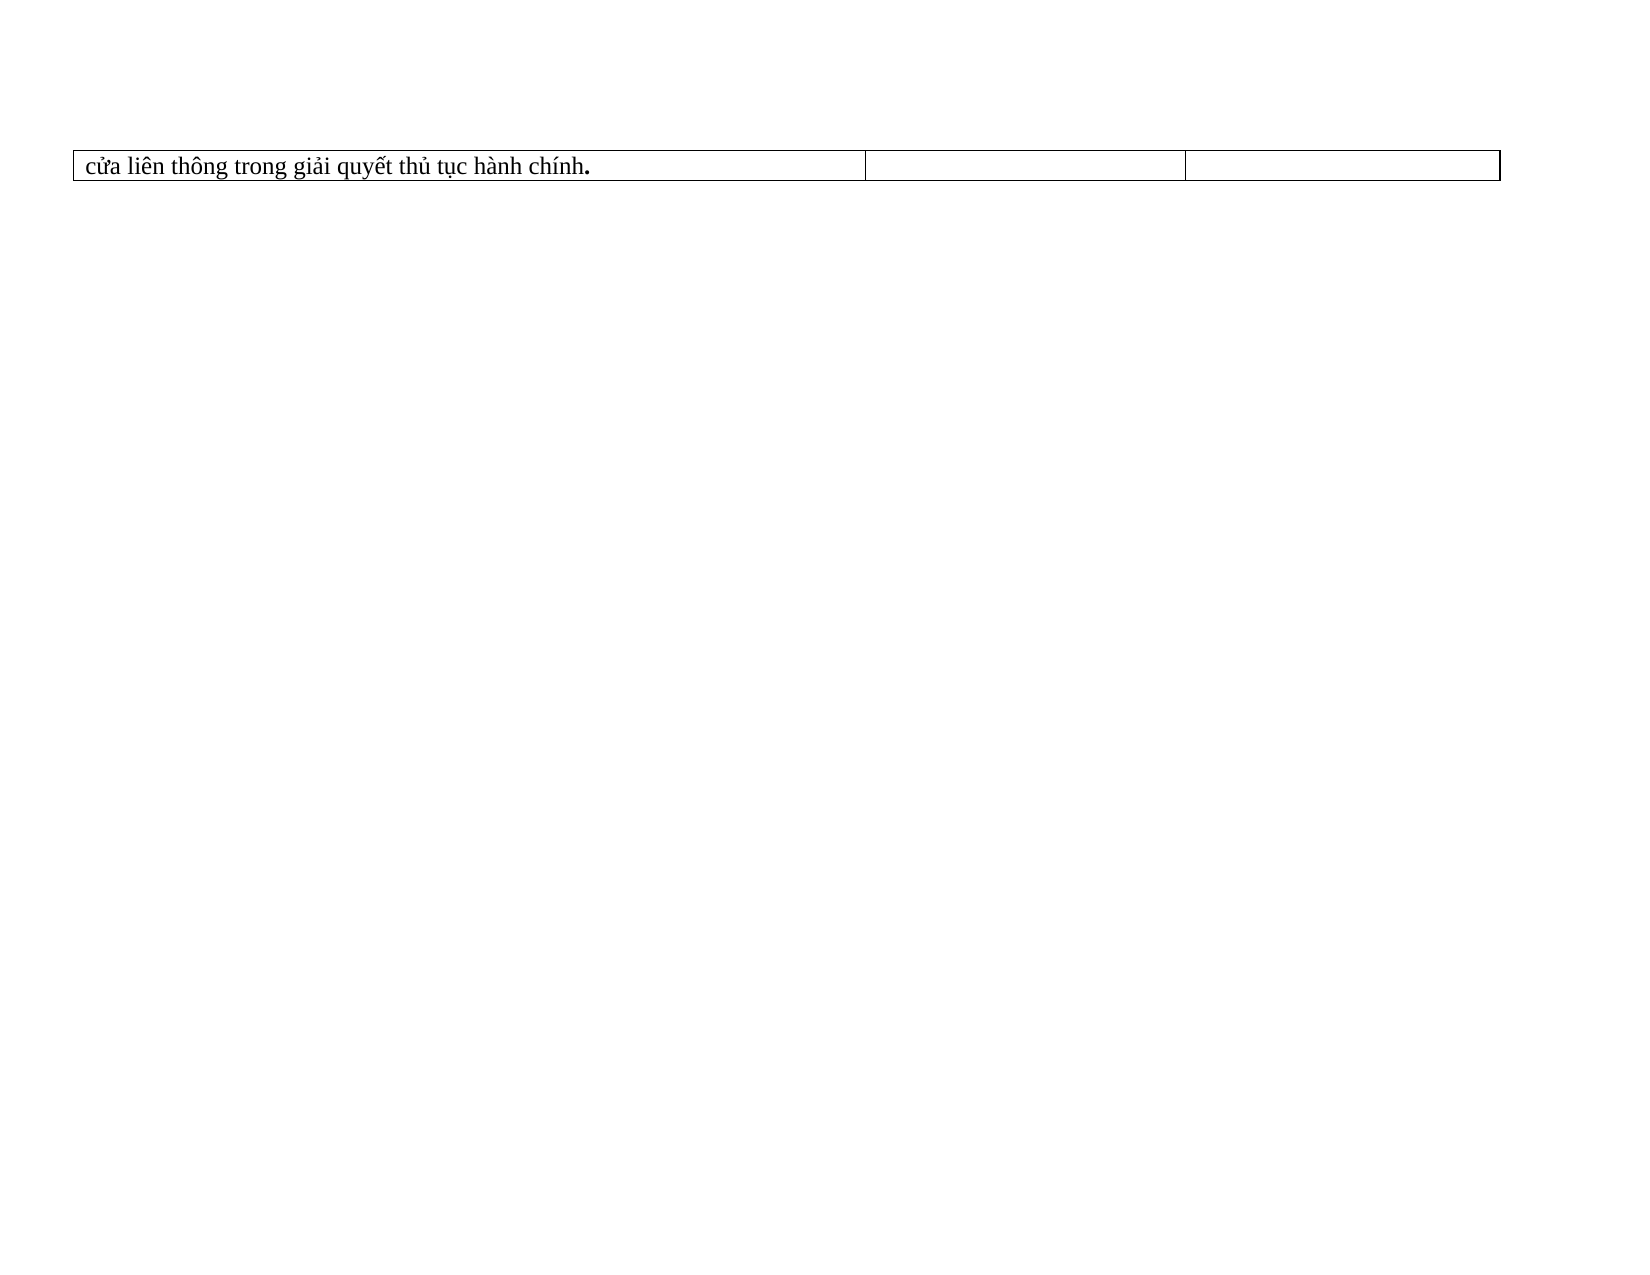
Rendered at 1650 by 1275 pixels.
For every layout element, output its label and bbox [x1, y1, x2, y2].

table_cell [1186, 151, 1499, 180]
table_cell [866, 151, 1185, 180]
table_cell [74, 151, 865, 180]
